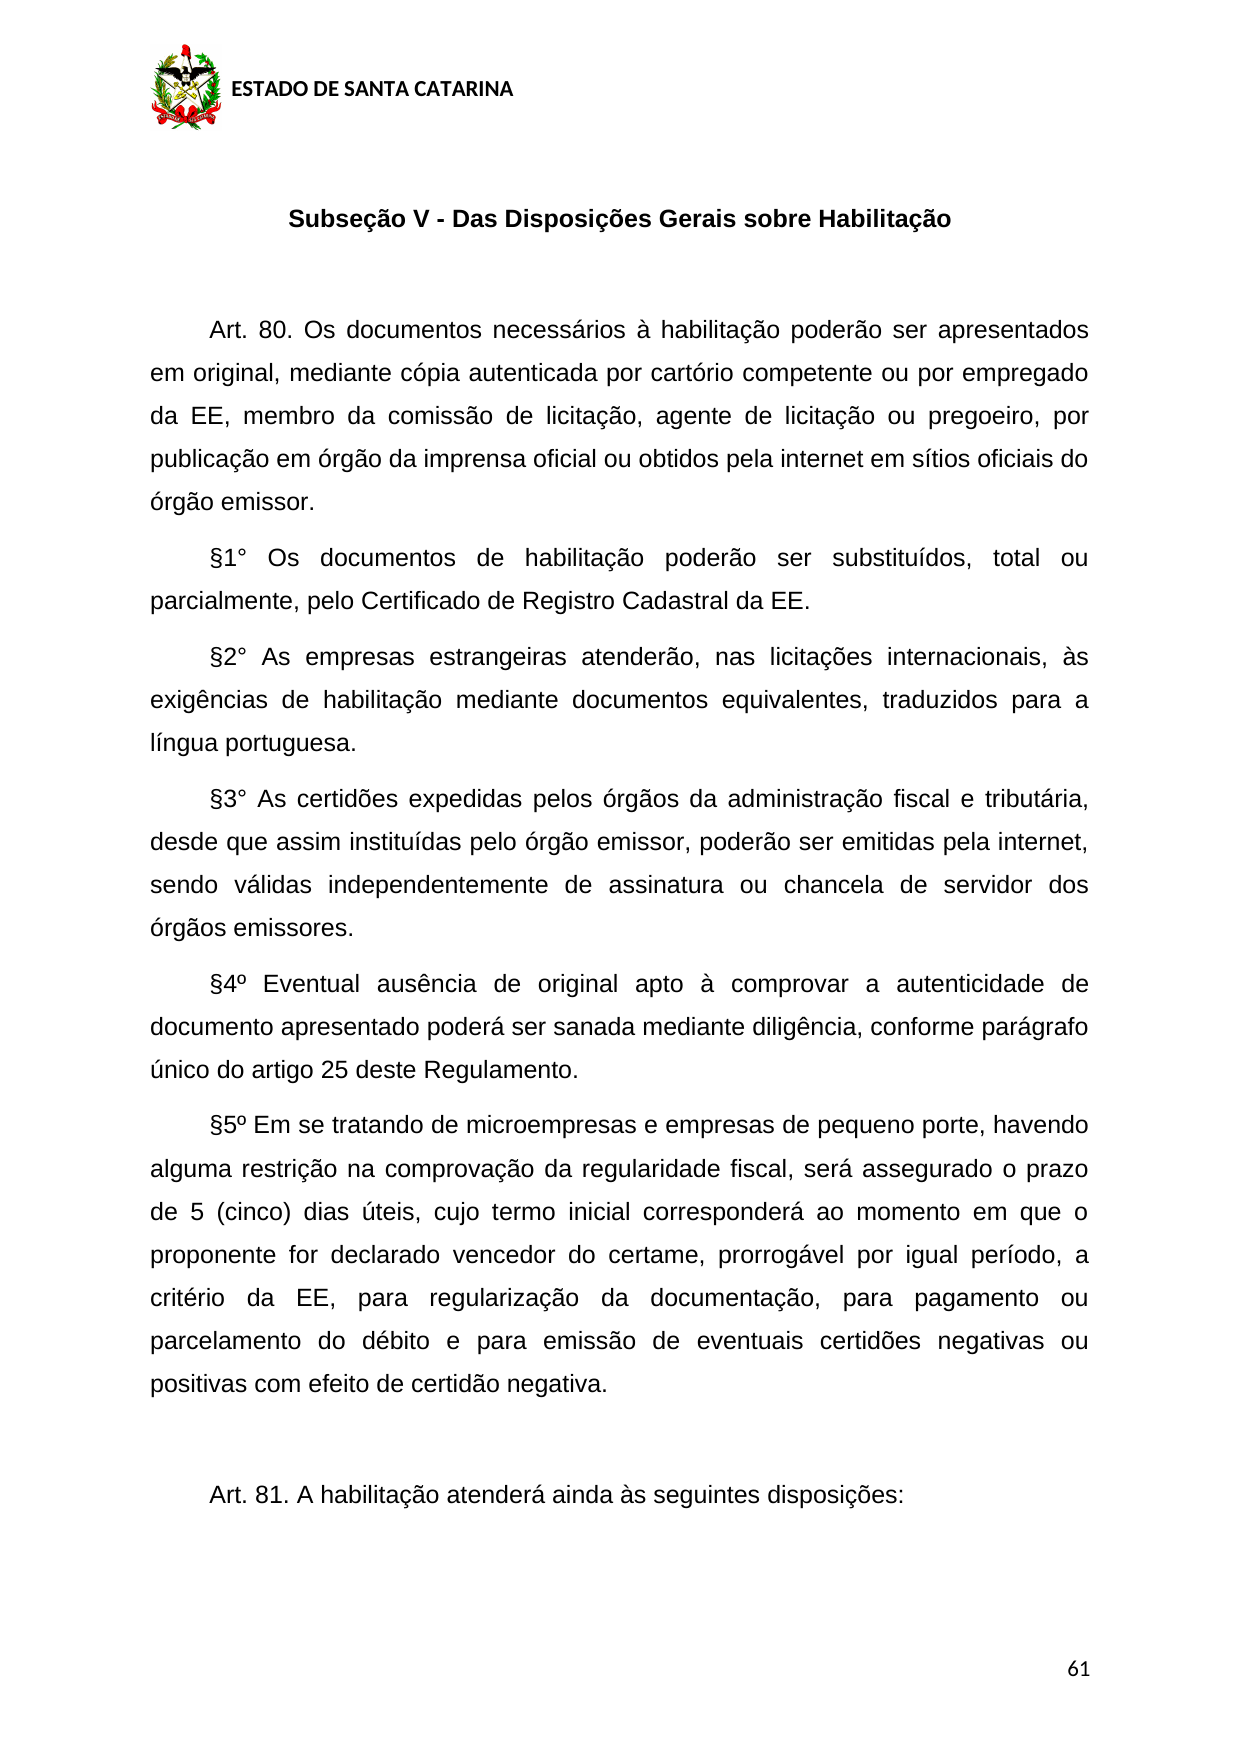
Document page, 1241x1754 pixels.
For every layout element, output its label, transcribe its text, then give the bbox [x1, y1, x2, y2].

text §4º Eventual ausência de original apto à comprovar a autenticidade de documento apresentado poderá ser sanada mediante diligência, conforme parágrafo único do artigo 25 deste Regulamento. [150, 968, 1090, 1083]
text §1° Os documentos de habilitação poderão ser substituídos, total ou parcialmente, pelo Certificado de Registro Cadastral da EE. [150, 543, 1090, 615]
text Art. 81. A habilitação atenderá ainda às seguintes disposições: [150, 1480, 1090, 1509]
text §2° As empresas estrangeiras atenderão, nas licitações internacionais, às exigências de habilitação mediante documentos equivalentes, traduzidos para a língua portuguesa. [150, 642, 1090, 757]
subtitle Subseção V - Das Disposições Gerais sobre Habilitação [150, 203, 1090, 232]
text §5º Em se tratando de microempresas e empresas de pequeno porte, havendo alguma restrição na comprovação da regularidade fiscal, será assegurado o prazo de 5 (cinco) dias úteis, cujo termo inicial corresponderá ao momento em que o proponente for declarado vencedor do certame, prorrogável por igual período, a critério da EE, para regularização da documentação, para pagamento ou parcelamento do débito e para emissão de eventuais certidões negativas ou positivas com efeito de certidão negativa. [150, 1110, 1090, 1398]
text §3° As certidões expedidas pelos órgãos da administração fiscal e tributária, desde que assim instituídas pelo órgão emissor, poderão ser emitidas pela internet, sendo válidas independentemente de assinatura ou chancela de servidor dos órgãos emissores. [150, 783, 1090, 942]
picture [150, 44, 222, 131]
text Art. 80. Os documentos necessários à habilitação poderão ser apresentados em original, mediante cópia autenticada por cartório competente ou por empregado da EE, membro da comissão de licitação, agente de licitação ou pregoeiro, por publicação em órgão da imprensa oficial ou obtidos pela internet em sítios oficiais do órgão emissor. [150, 315, 1090, 516]
